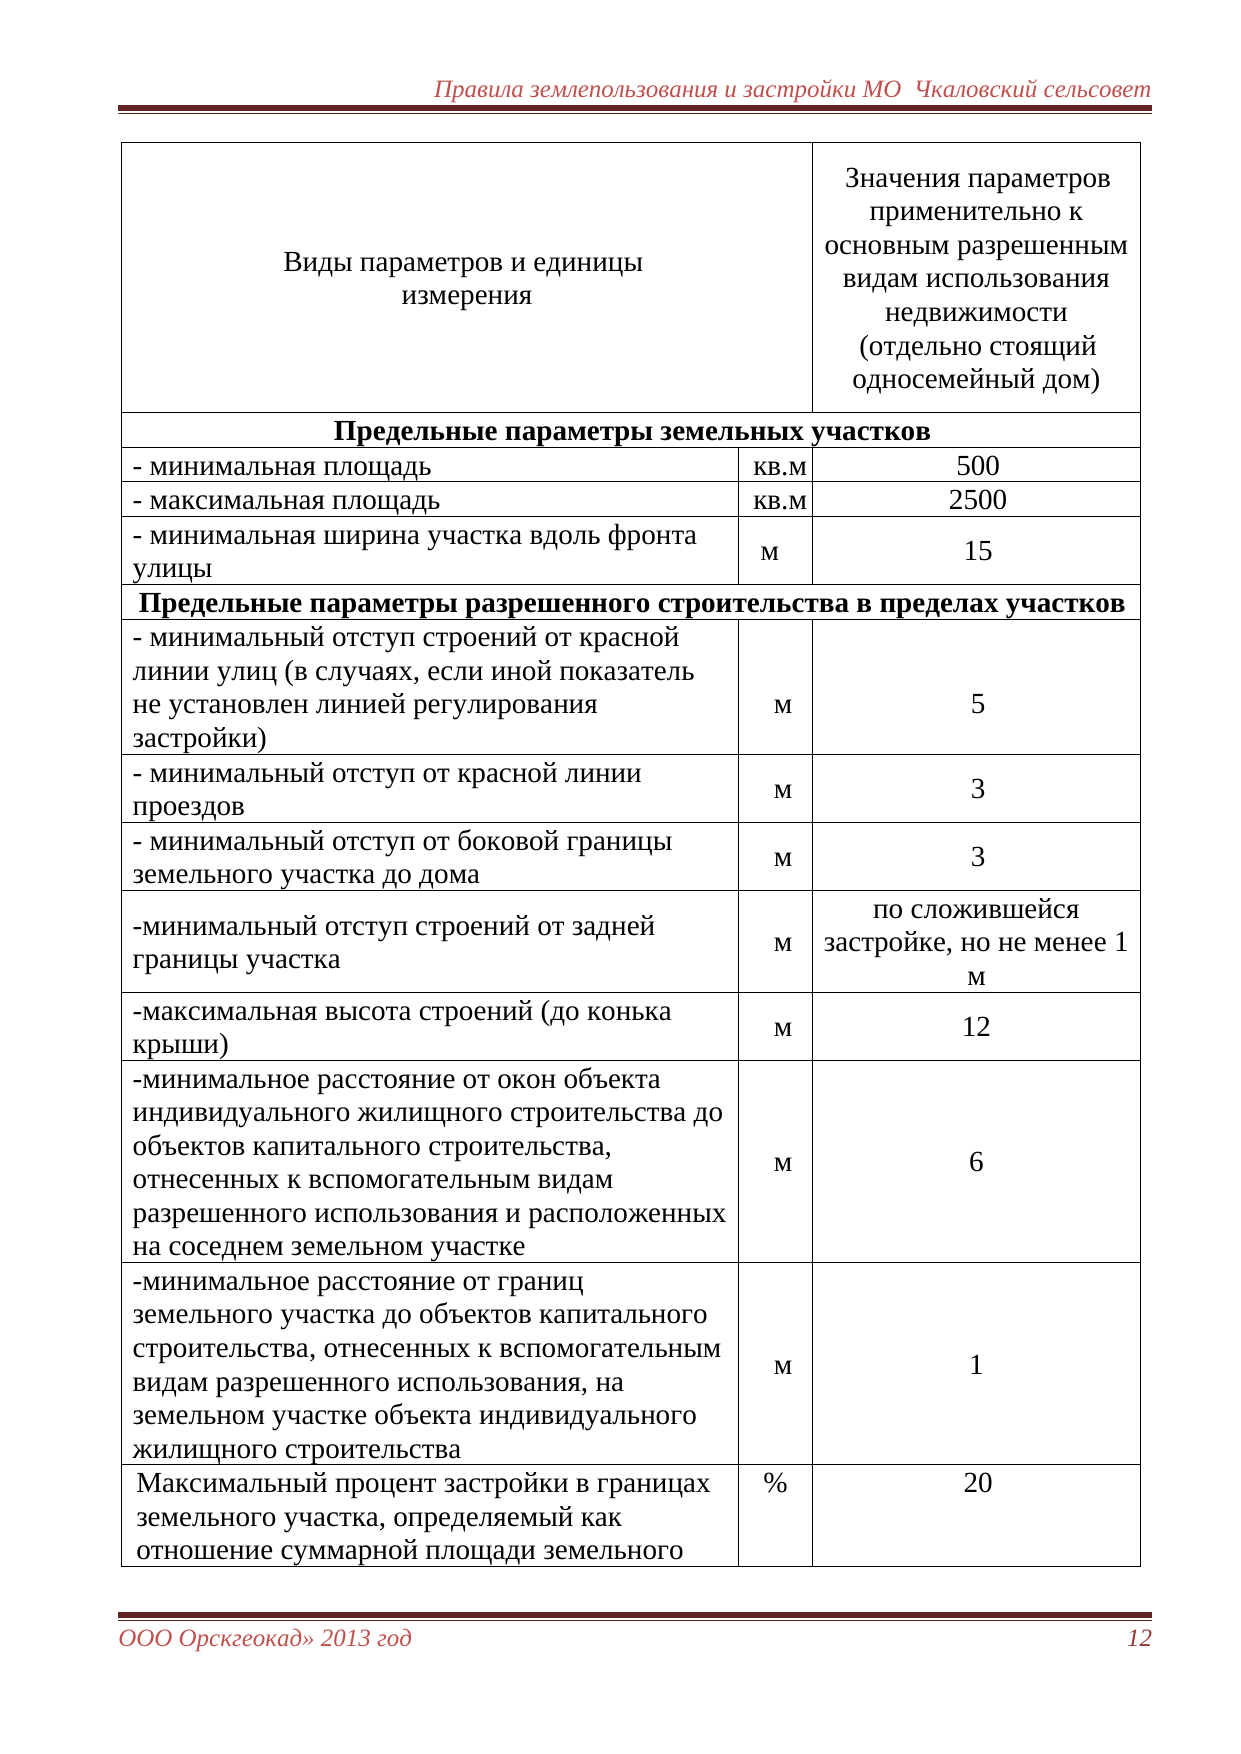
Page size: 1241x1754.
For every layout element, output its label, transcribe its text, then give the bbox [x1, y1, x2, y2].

table_cell -максимальная высота строений (до конька крыши) [122, 993, 738, 1060]
table_cell Предельные параметры разрешенного строительства в пределах участков [122, 585, 1140, 618]
table_cell по сложившейся застройке, но не менее 1 м [813, 891, 1140, 992]
table_cell 500 [813, 448, 1140, 481]
table_cell м [739, 620, 812, 754]
table_cell кв.м [739, 448, 812, 481]
table_cell -минимальное расстояние от окон объекта индивидуального жилищного строительства до объектов капитального строительства, отнесенных к вспомогательным видам разрешенного использования и расположенных на соседнем земельном участке [122, 1061, 738, 1262]
table_cell м [739, 1061, 812, 1262]
table_cell кв.м [739, 482, 812, 516]
table_cell % [739, 1465, 812, 1566]
table_cell 15 [813, 517, 1140, 584]
table_cell 2500 [813, 482, 1140, 516]
table_cell м [739, 823, 812, 890]
table_cell 5 [813, 620, 1140, 754]
table_cell - максимальная площадь [122, 482, 738, 516]
table_cell 1 [813, 1263, 1140, 1464]
table_cell м [739, 891, 812, 992]
table_cell Предельные параметры земельных участков [122, 413, 1140, 447]
table_cell м [739, 1263, 812, 1464]
table_header Виды параметров и единицы измерения [122, 143, 812, 411]
table_cell - минимальный отступ от красной линии проездов [122, 755, 738, 822]
table_cell - минимальная площадь [122, 448, 738, 481]
table_cell - минимальный отступ строений от красной линии улиц (в случаях, если иной показатель не установлен линией регулирования застройки) [122, 620, 738, 754]
table_cell м [739, 517, 812, 584]
table_cell - минимальный отступ от боковой границы земельного участка до дома [122, 823, 738, 890]
table_cell - минимальная ширина участка вдоль фронта улицы [122, 517, 738, 584]
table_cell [122, 1465, 738, 1566]
table_cell 3 [813, 823, 1140, 890]
table_cell 6 [813, 1061, 1140, 1262]
table_cell 12 [813, 993, 1140, 1060]
table_cell м [739, 755, 812, 822]
table_cell -минимальный отступ строений от задней границы участка [122, 891, 738, 992]
table_cell -минимальное расстояние от границ земельного участка до объектов капитального строительства, отнесенных к вспомогательным видам разрешенного использования, на земельном участке объекта индивидуального жилищного строительства [122, 1263, 738, 1464]
table_header Значения параметров применительно к основным разрешенным видам использования недвижимости (отдельно стоящий односемейный дом) [813, 143, 1140, 411]
table_cell 3 [813, 755, 1140, 822]
table_cell 20 [813, 1465, 1140, 1566]
table_cell м [739, 993, 812, 1060]
